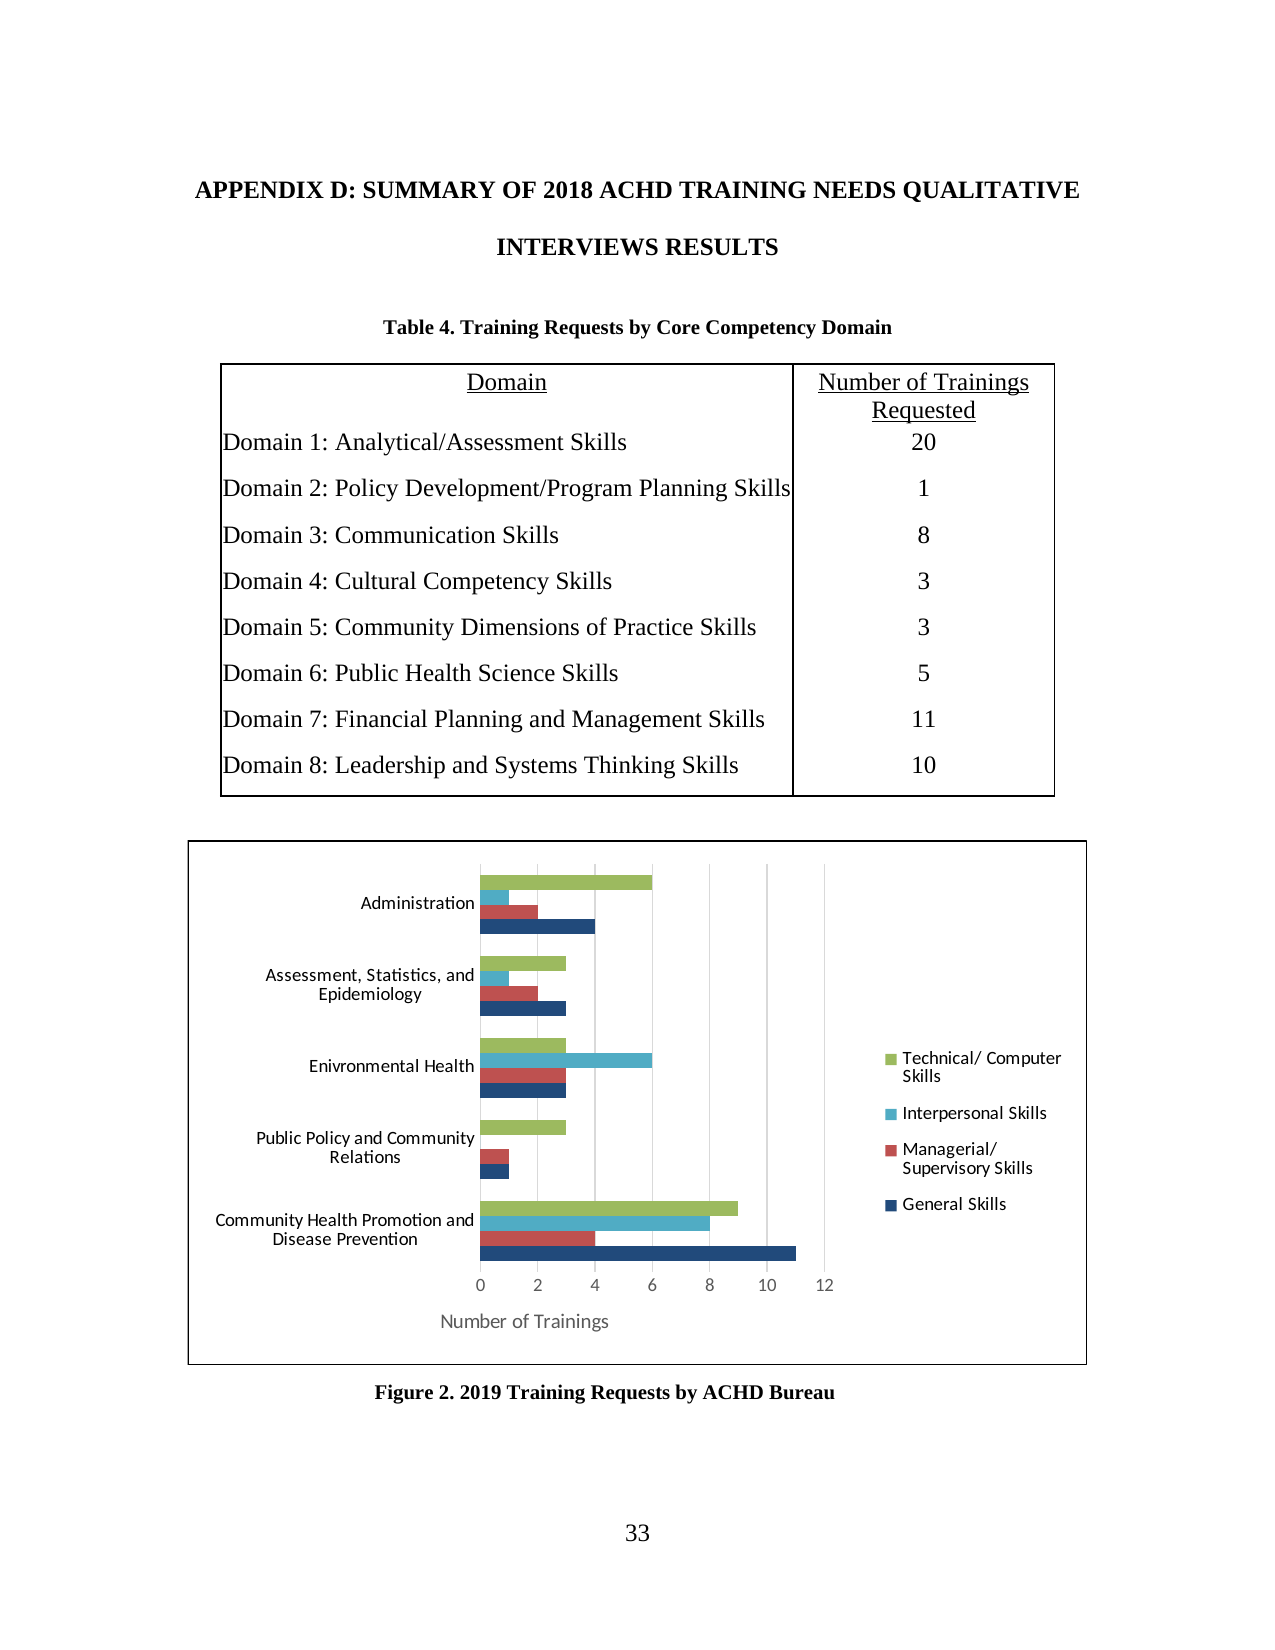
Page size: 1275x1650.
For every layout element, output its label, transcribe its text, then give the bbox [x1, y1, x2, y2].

table_header Number of Trainings Requested [794, 365, 1054, 426]
table_cell 8 [794, 518, 1054, 564]
table_cell Domain 2: Policy Development/Program Planning Skills [222, 472, 792, 518]
table_cell Domain 5: Community Dimensions of Practice Skills [222, 610, 792, 657]
table_cell 5 [794, 657, 1054, 703]
table_header Domain [222, 365, 792, 426]
subtitle APPENDIX D: SUMMARY OF 2018 ACHD TRAINING NEEDS QUALITATIVE INTERVIEWS RESULTS [150, 175, 1125, 261]
table_cell Domain 3: Communication Skills [222, 518, 792, 564]
text Table 4. Training Requests by Core Competency Domain [150, 315, 1125, 339]
table_cell 3 [794, 564, 1054, 610]
table_cell 10 [794, 749, 1054, 795]
table_cell Domain 4: Cultural Competency Skills [222, 564, 792, 610]
table_cell 3 [794, 610, 1054, 657]
table_cell 20 [794, 426, 1054, 472]
table_cell 1 [794, 472, 1054, 518]
table_cell Domain 7: Financial Planning and Management Skills [222, 703, 792, 749]
table_cell Domain 8: Leadership and Systems Thinking Skills [222, 749, 792, 795]
table_cell Domain 6: Public Health Science Skills [222, 657, 792, 703]
table_cell Domain 1: Analytical/Assessment Skills [222, 426, 792, 472]
text Figure 2. 2019 Training Requests by ACHD Bureau [84, 1379, 1125, 1404]
table_cell 11 [794, 703, 1054, 749]
